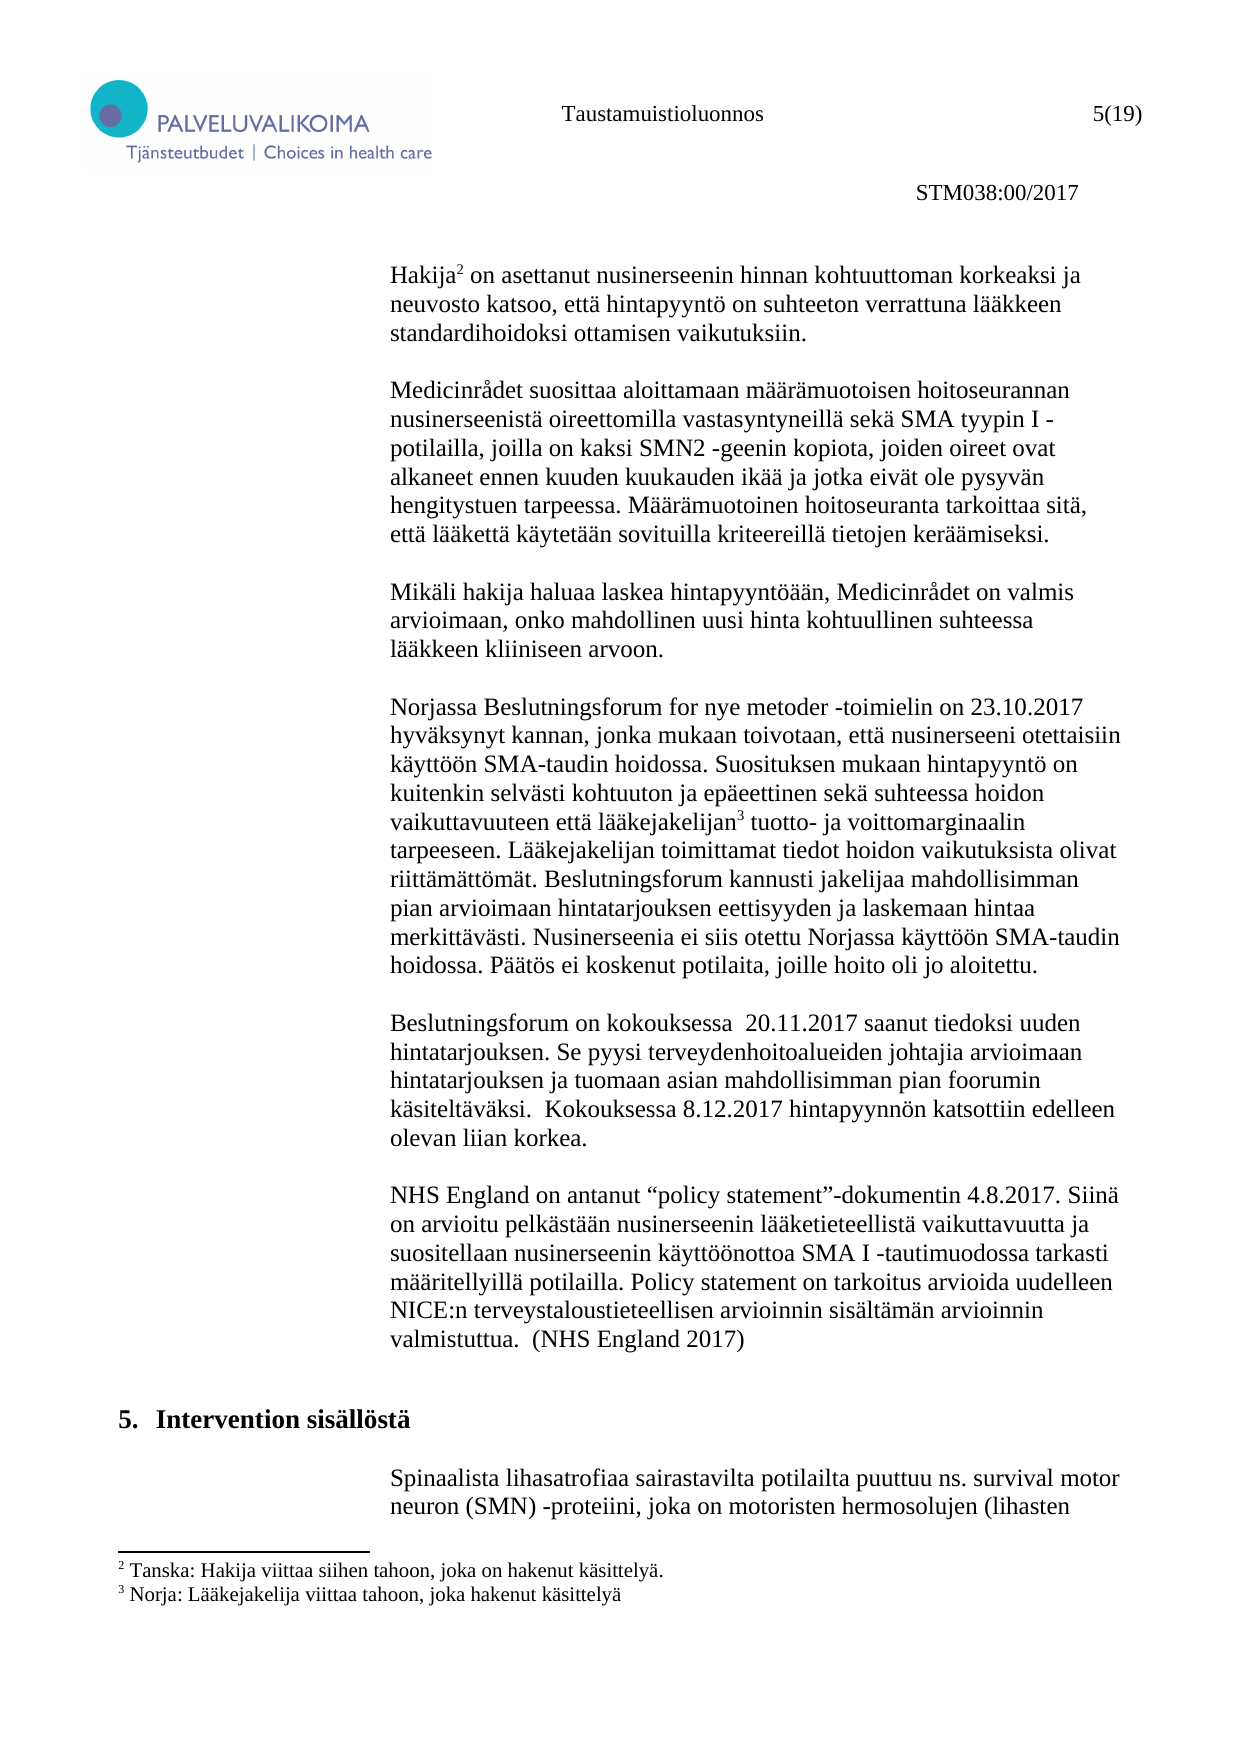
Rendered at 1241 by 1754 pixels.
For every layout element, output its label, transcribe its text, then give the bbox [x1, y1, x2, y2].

text Mikäli hakija haluaa laskea hintapyyntöään, Medicinrådet on valmis arvioimaan, onko mahdollinen uusi hinta kohtuullinen suhteessa lääkkeen kliiniseen arvoon. [390, 577, 1122, 663]
text NHS England on antanut “policy statement”-dokumentin 4.8.2017. Siinä on arvioitu pelkästään nusinerseenin lääketieteellistä vaikuttavuutta ja suositellaan nusinerseenin käyttöönottoa SMA I -tautimuodossa tarkasti määritellyillä potilailla. Policy statement on tarkoitus arvioida uudelleen NICE:n terveystaloustieteellisen arvioinnin sisältämän arvioinnin valmistuttua. (NHS England 2017) [390, 1181, 1122, 1353]
text Norjassa Beslutningsforum for nye metoder -toimielin on 23.10.2017 hyväksynyt kannan, jonka mukaan toivotaan, että nusinerseeni otettaisiin käyttöön SMA-taudin hoidossa. Suosituksen mukaan hintapyyntö on kuitenkin selvästi kohtuuton ja epäeettinen sekä suhteessa hoidon vaikuttavuuteen että lääkejakelijan tuotto- ja voittomarginaalin tarpeeseen. Lääkejakelijan toimittamat tiedot hoidon vaikutuksista olivat riittämättömät. Beslutningsforum kannusti jakelijaa mahdollisimman pian arvioimaan hintatarjouksen eettisyyden ja laskemaan hintaa merkittävästi. Nusinerseenia ei siis otettu Norjassa käyttöön SMA-taudin hoidossa. Päätös ei koskenut potilaita, joille hoito oli jo aloitettu. [390, 692, 1122, 979]
text Medicinrådet suosittaa aloittamaan määrämuotoisen hoitoseurannan nusinerseenistä oireettomilla vastasyntyneillä sekä SMA tyypin I -potilailla, joilla on kaksi SMN2 -geenin kopiota, joiden oireet ovat alkaneet ennen kuuden kuukauden ikää ja jotka eivät ole pysyvän hengitystuen tarpeessa. Määrämuotoinen hoitoseuranta tarkoittaa sitä, että lääkettä käytetään sovituilla kriteereillä tietojen keräämiseksi. [390, 376, 1122, 548]
text Beslutningsforum on kokouksessa 20.11.2017 saanut tiedoksi uuden hintatarjouksen. Se pyysi terveydenhoitoalueiden johtajia arvioimaan hintatarjouksen ja tuomaan asian mahdollisimman pian foorumin käsiteltäväksi. Kokouksessa 8.12.2017 hintapyynnön katsottiin edelleen olevan liian korkea. [390, 1008, 1122, 1152]
text Hakija on asettanut nusinerseenin hinnan kohtuuttoman korkeaksi ja neuvosto katsoo, että hintapyyntö on suhteeton verrattuna lääkkeen standardihoidoksi ottamisen vaikutuksiin. [390, 261, 1122, 347]
picture [82, 73, 435, 173]
subtitle Intervention sisällöstä [118, 1403, 1122, 1434]
